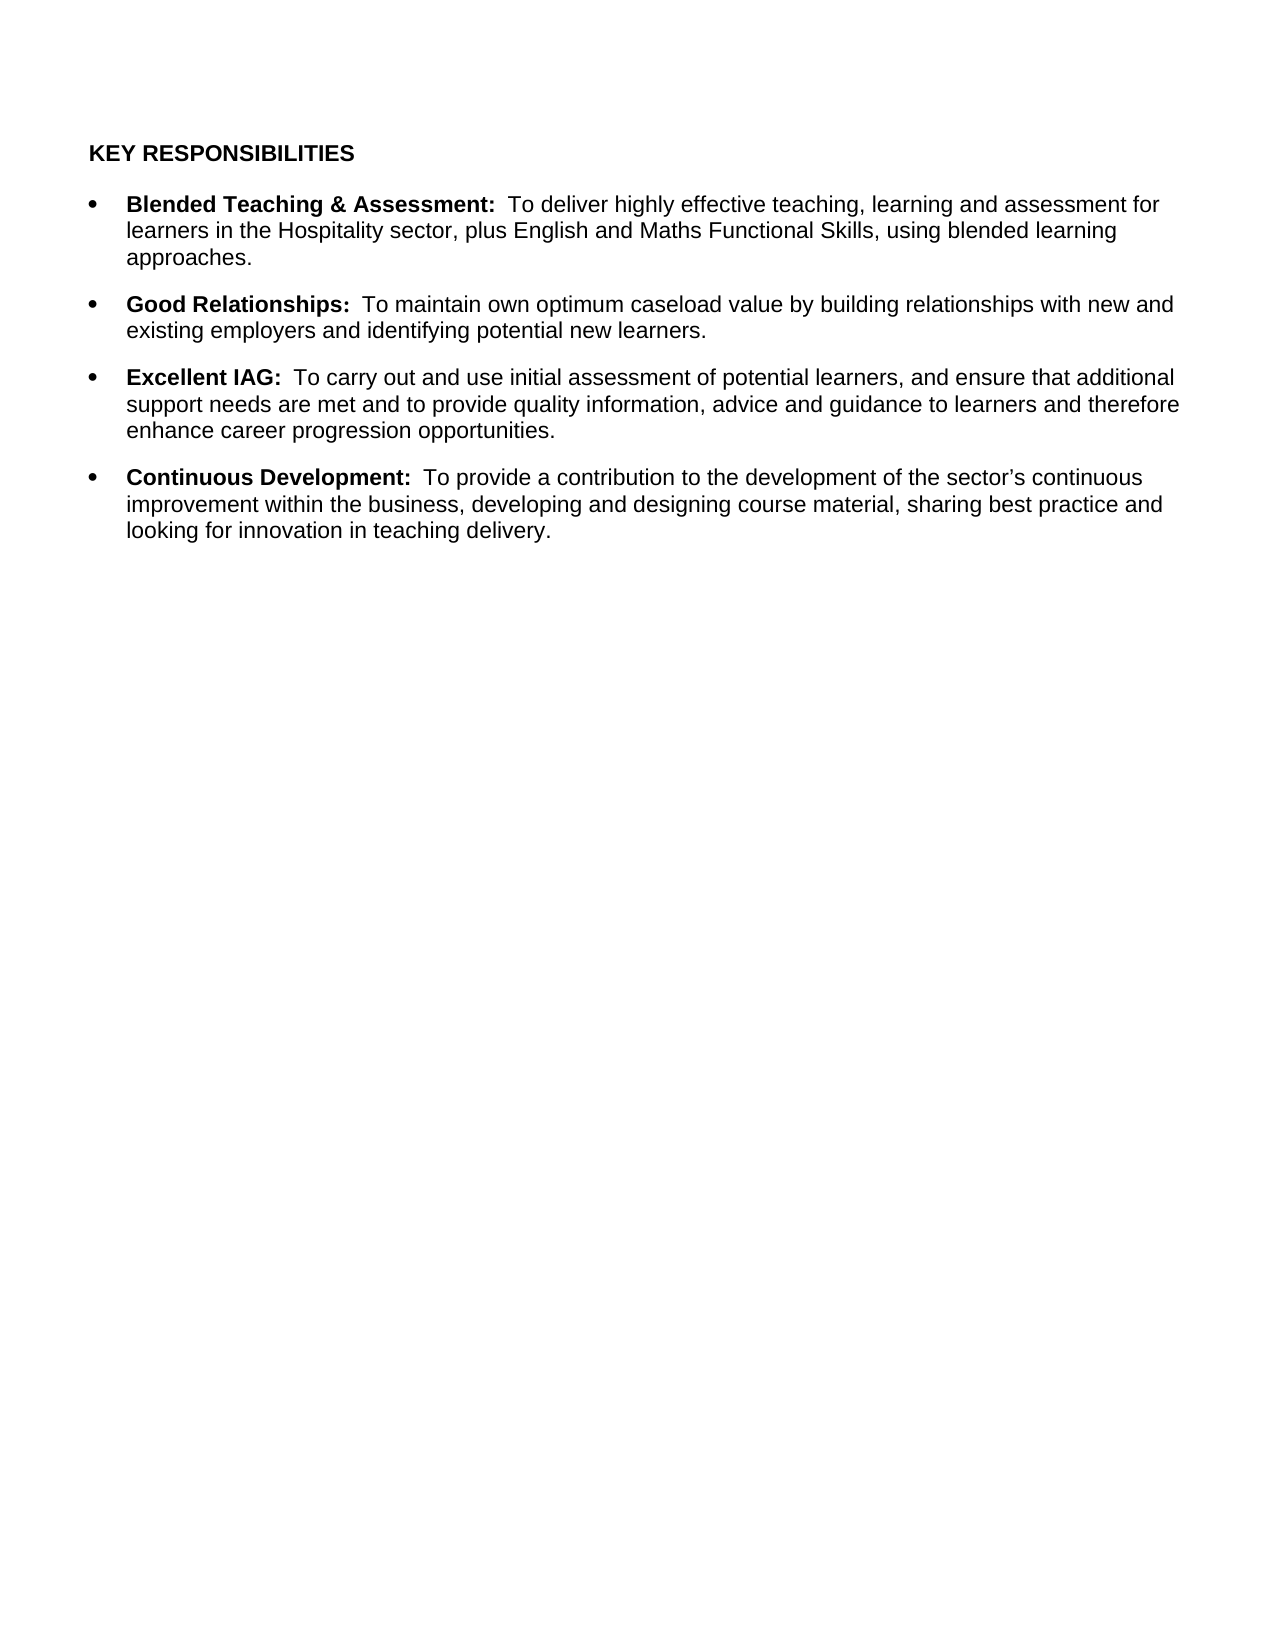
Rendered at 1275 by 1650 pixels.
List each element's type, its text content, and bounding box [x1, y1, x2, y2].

list Blended Teaching & Assessment: To deliver highly effective teaching, learning and assessment for learners in the Hospitality sector, plus English and Maths Functional Skills, using blended learning approaches. [89, 191, 1186, 270]
text KEY RESPONSIBILITIES [89, 140, 1186, 166]
list Continuous Development: To provide a contribution to the development of the sector’s continuous improvement within the business, developing and designing course material, sharing best practice and looking for innovation in teaching delivery. [89, 464, 1186, 543]
list Good Relationships: To maintain own optimum caseload value by building relationships with new and existing employers and identifying potential new learners. [89, 291, 1186, 343]
list Excellent IAG: To carry out and use initial assessment of potential learners, and ensure that additional support needs are met and to provide quality information, advice and guidance to learners and therefore enhance career progression opportunities. [89, 364, 1186, 443]
